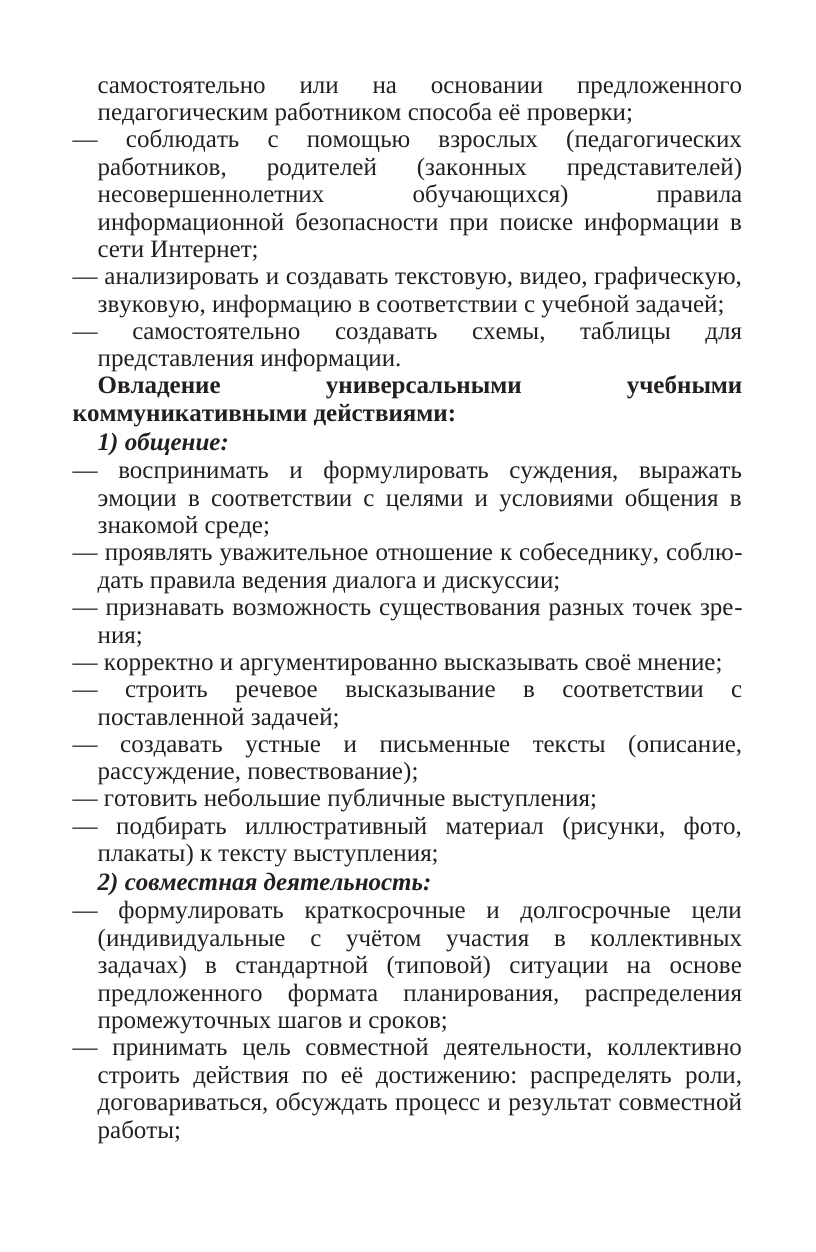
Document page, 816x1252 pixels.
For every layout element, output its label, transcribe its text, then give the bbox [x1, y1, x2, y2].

text 1) общение: [72, 427, 742, 456]
text — проявлять уважительное отношение к собеседнику, соблюдать правила ведения диалога и дискуссии; [72, 539, 742, 594]
text — готовить небольшие публичные выступления; [72, 785, 742, 812]
text — воспринимать и формулировать суждения, выражать эмоции в соответствии с целями и условиями общения в знакомой среде; [72, 457, 742, 539]
text — принимать цель совместной деятельности, коллективно строить действия по её достижению: распределять роли, договариваться, обсуждать процесс и результат совместной работы; [72, 1034, 742, 1143]
text Овладение универсальными учебными коммуникативными действиями: [72, 372, 742, 427]
text — самостоятельно создавать схемы, таблицы для представления информации. [72, 317, 742, 372]
text — соблюдать с помощью взрослых (педагогических работников, родителей (законных представителей) несовершеннолетних обучающихся) правила информационной безопасности при поиске информации в сети Интернет; [72, 126, 742, 263]
text — строить речевое высказывание в соответствии с поставленной задачей; [72, 676, 742, 730]
text — признавать возможность существования разных точек зрения; [72, 594, 742, 648]
text — корректно и аргументированно высказывать своё мнение; [72, 648, 742, 676]
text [72, 71, 742, 126]
text — создавать устные и письменные тексты (описание, рассуждение, повествование); [72, 730, 742, 785]
text — формулировать краткосрочные и долгосрочные цели (индивидуальные с учётом участия в коллективных задачах) в стандартной (типовой) ситуации на основе предложенного формата планирования, распределения промежуточных шагов и сроков; [72, 897, 742, 1034]
text — подбирать иллюстративный материал (рисунки, фото, плакаты) к тексту выступления; [72, 812, 742, 867]
text 2) совместная деятельность: [72, 867, 742, 896]
text — анализировать и создавать текстовую, видео, графическую, звуковую, информацию в соответствии с учебной задачей; [72, 263, 742, 317]
